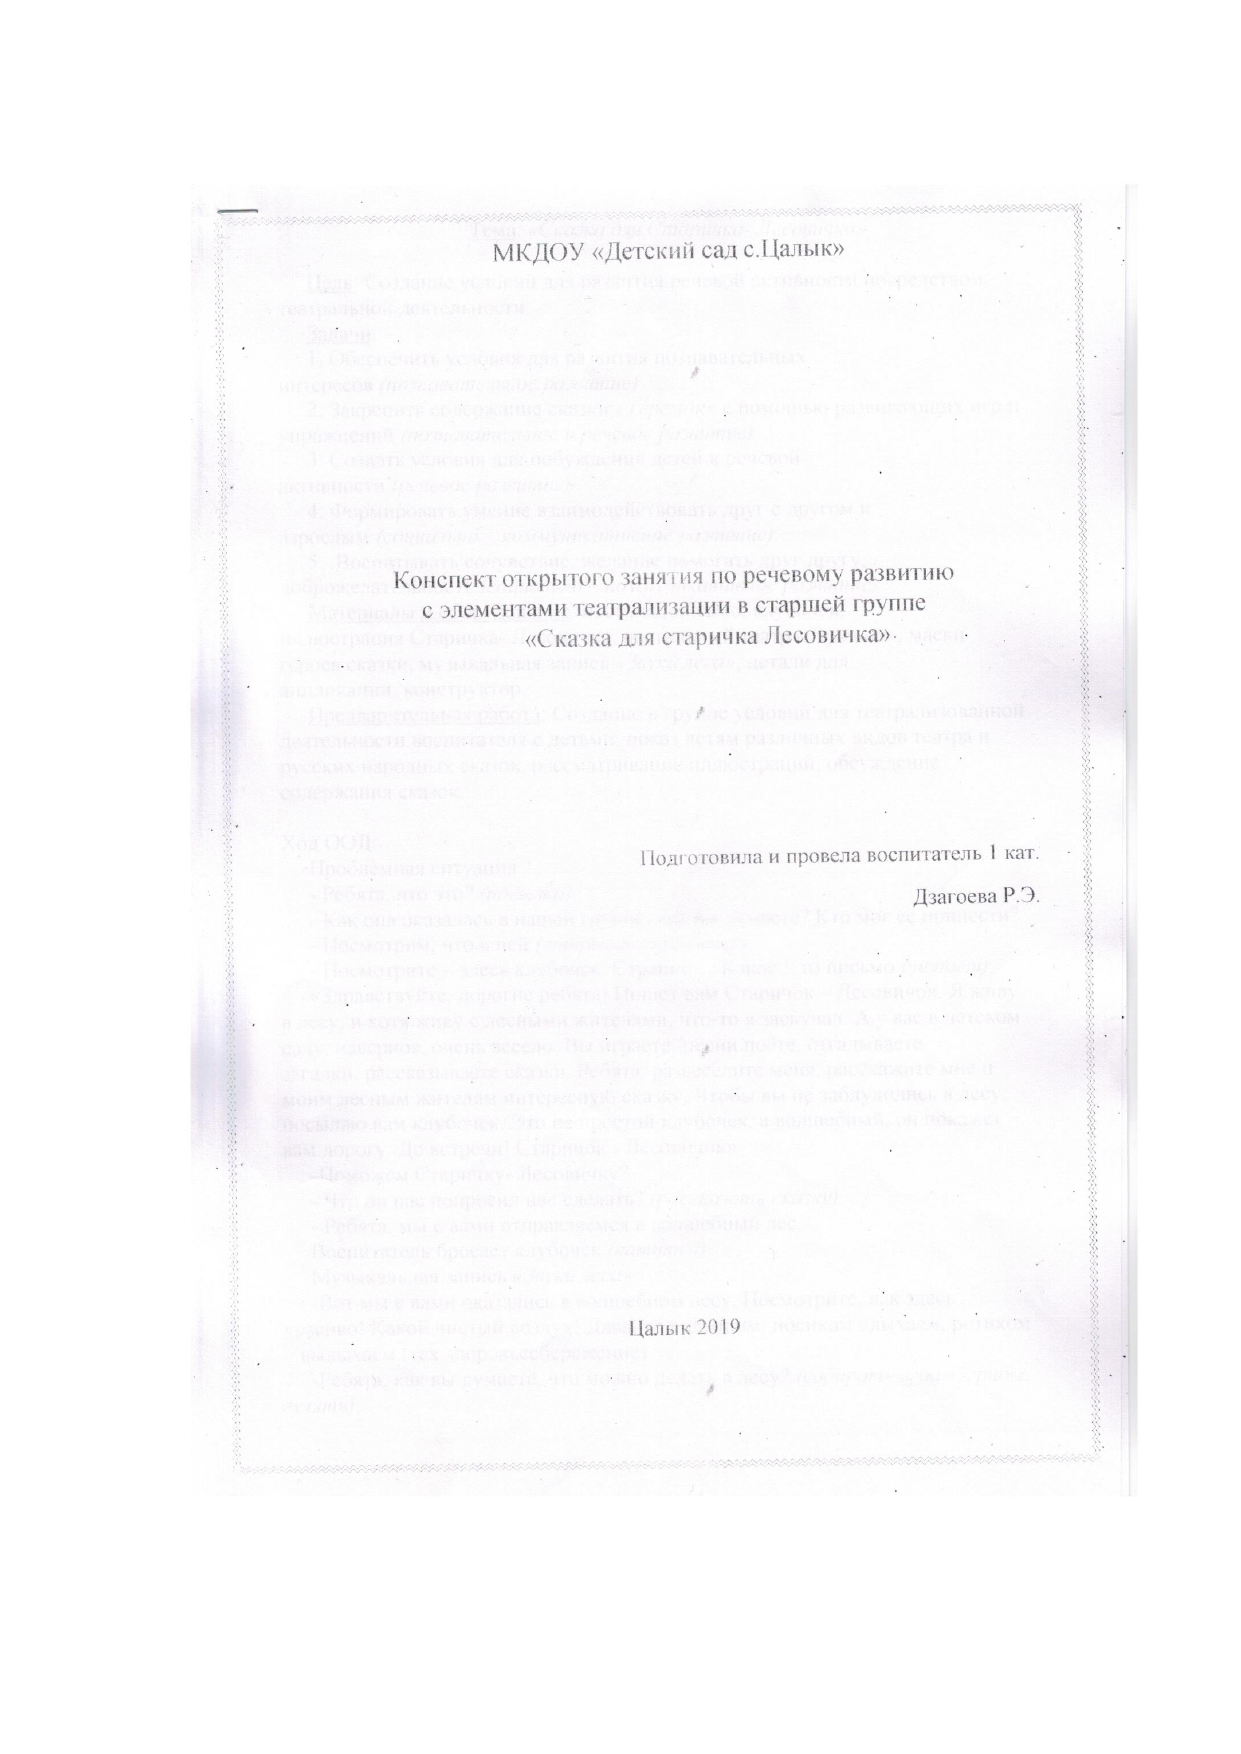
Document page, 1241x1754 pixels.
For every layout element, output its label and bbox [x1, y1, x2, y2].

picture [177, 171, 1151, 1511]
